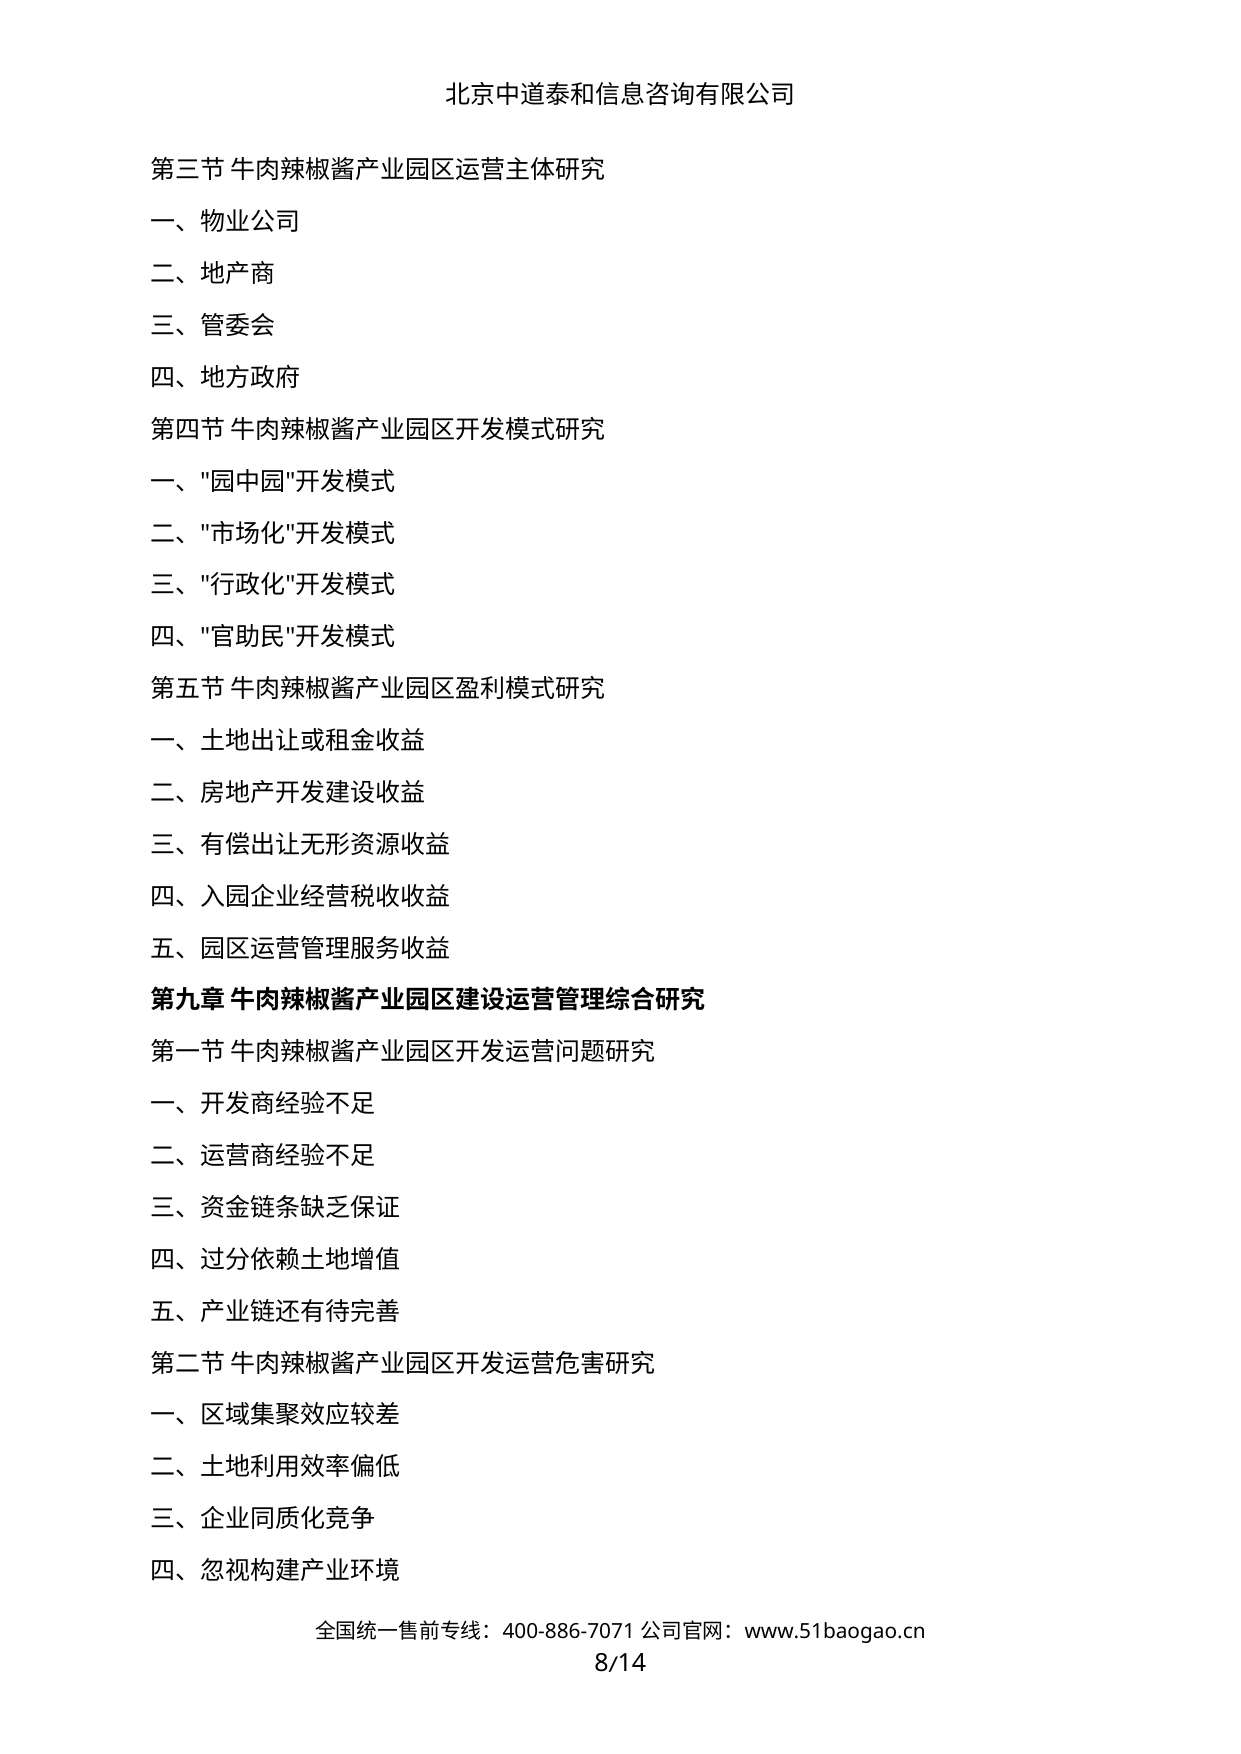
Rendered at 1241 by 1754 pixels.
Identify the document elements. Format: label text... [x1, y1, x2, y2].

text 一、区域集聚效应较差 [150, 1395, 1090, 1431]
text 二、房地产开发建设收益 [150, 772, 1090, 809]
text 四、地方政府 [150, 357, 1090, 394]
text 三、有偿出让无形资源收益 [150, 824, 1090, 861]
text 第二节 牛肉辣椒酱产业园区开发运营危害研究 [150, 1343, 1090, 1379]
text 二、地产商 [150, 254, 1090, 290]
text 四、"官助民"开发模式 [150, 617, 1090, 653]
text 第一节 牛肉辣椒酱产业园区开发运营问题研究 [150, 1032, 1090, 1068]
text 三、管委会 [150, 306, 1090, 342]
text 二、土地利用效率偏低 [150, 1447, 1090, 1483]
text 二、运营商经验不足 [150, 1136, 1090, 1172]
text 第九章 牛肉辣椒酱产业园区建设运营管理综合研究 [150, 980, 1090, 1016]
text 一、物业公司 [150, 202, 1090, 238]
text 三、企业同质化竞争 [150, 1499, 1090, 1535]
text 四、过分依赖土地增值 [150, 1239, 1090, 1276]
text 一、"园中园"开发模式 [150, 461, 1090, 497]
text 第四节 牛肉辣椒酱产业园区开发模式研究 [150, 409, 1090, 446]
text 五、园区运营管理服务收益 [150, 928, 1090, 964]
text 三、资金链条缺乏保证 [150, 1187, 1090, 1224]
text 五、产业链还有待完善 [150, 1291, 1090, 1327]
text 一、土地出让或租金收益 [150, 721, 1090, 757]
text 四、忽视构建产业环境 [150, 1551, 1090, 1587]
text 第三节 牛肉辣椒酱产业园区运营主体研究 [150, 150, 1090, 186]
text 二、"市场化"开发模式 [150, 513, 1090, 549]
text 三、"行政化"开发模式 [150, 565, 1090, 601]
text 第五节 牛肉辣椒酱产业园区盈利模式研究 [150, 669, 1090, 705]
text 四、入园企业经营税收收益 [150, 876, 1090, 912]
text 一、开发商经验不足 [150, 1084, 1090, 1120]
